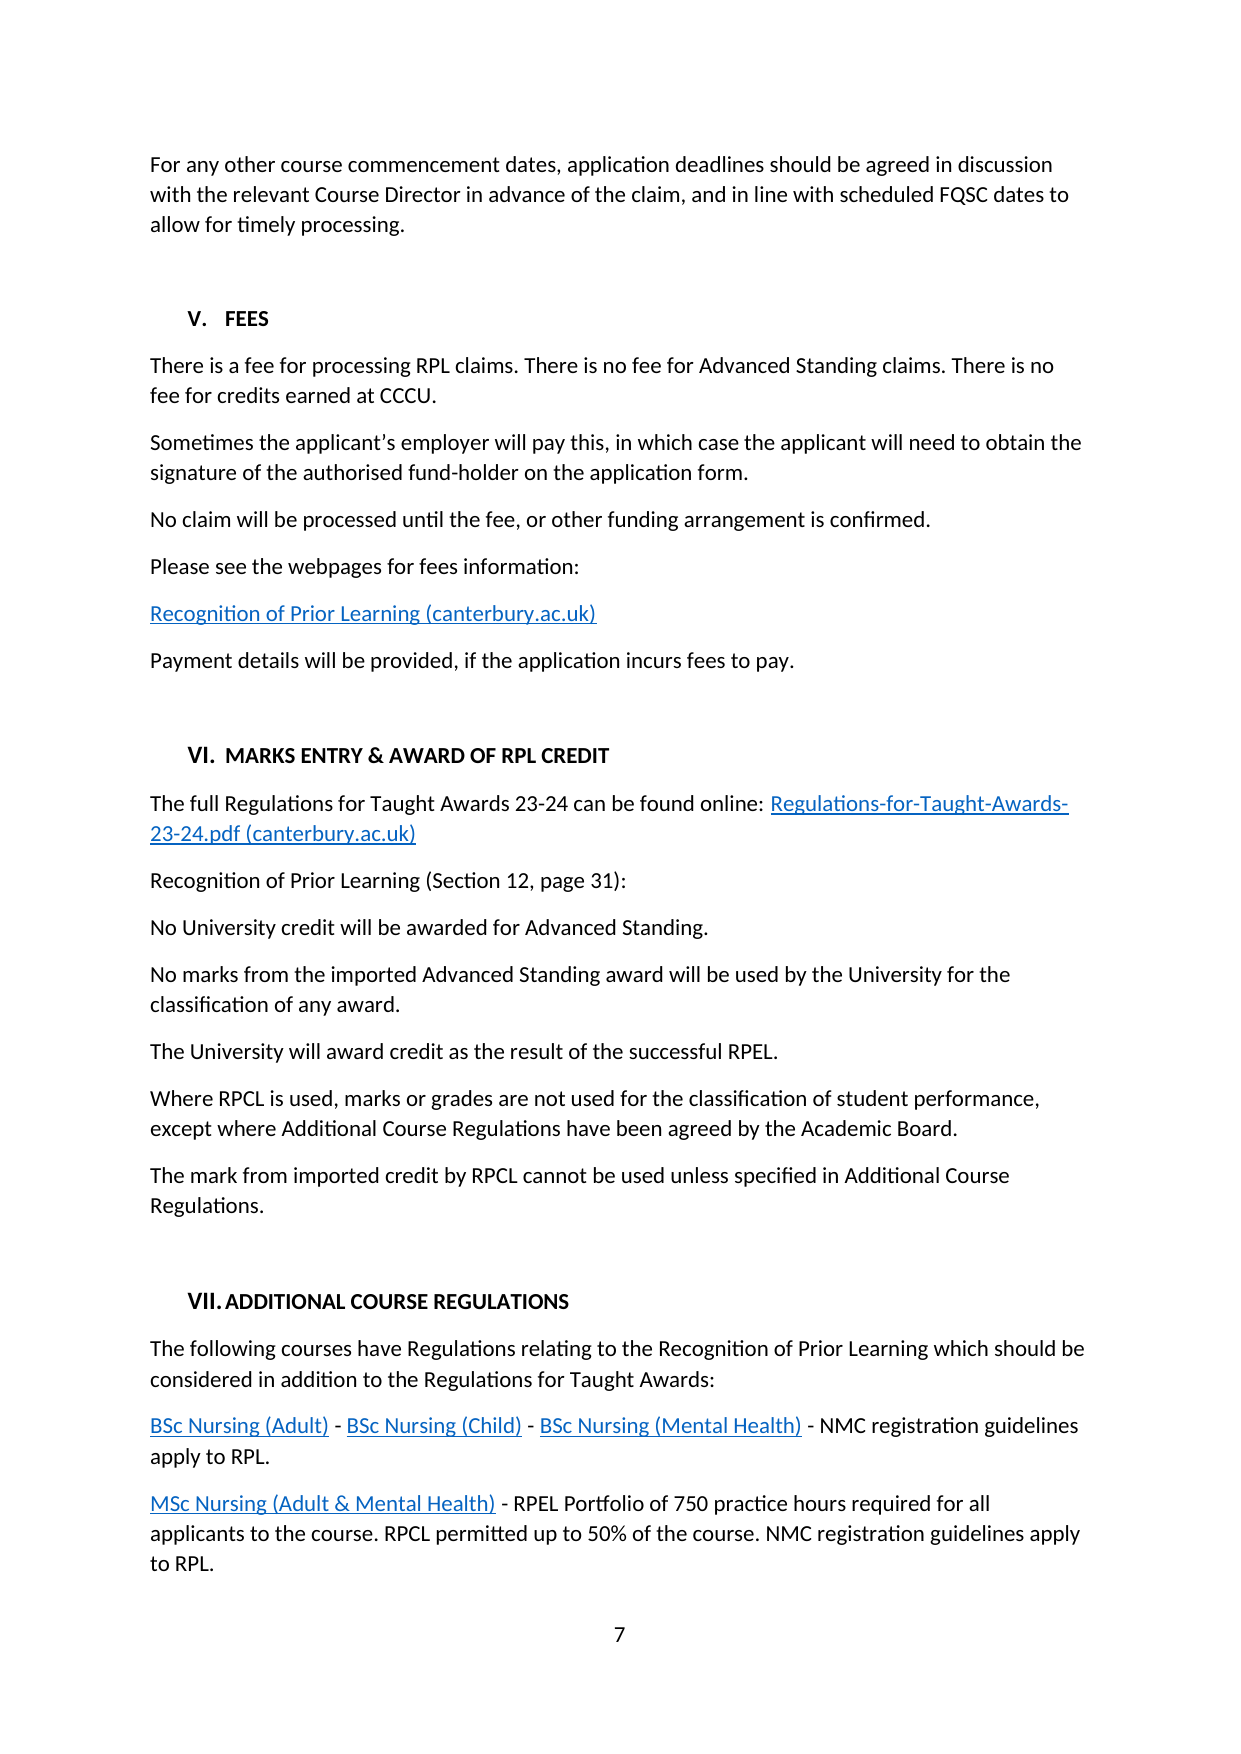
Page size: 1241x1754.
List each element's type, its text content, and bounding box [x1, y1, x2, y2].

text For any other course commencement dates, application deadlines should be agreed in discussion with the relevant Course Director in advance of the claim, and in line with scheduled FQSC dates to allow for timely processing. [150, 150, 1090, 238]
list ADDITIONAL COURSE REGULATIONS [187, 1285, 1090, 1316]
text Where RPCL is used, marks or grades are not used for the classification of student performance, except where Additional Course Regulations have been agreed by the Academic Board. [150, 1084, 1090, 1142]
list FEES [187, 304, 1090, 332]
text There is a fee for processing RPL claims. There is no fee for Advanced Standing claims. There is no fee for credits earned at CCCU. [150, 351, 1090, 409]
text Payment details will be provided, if the application incurs fees to pay. [150, 646, 1090, 674]
text BSc Nursing (Adult) - BSc Nursing (Child) - BSc Nursing (Mental Health) - NMC registration guidelines apply to RPL. [150, 1412, 1090, 1470]
text Recognition of Prior Learning (Section 12, page 31): [150, 866, 1090, 894]
text No marks from the imported Advanced Standing award will be used by the University for the classification of any award. [150, 960, 1090, 1018]
text Please see the webpages for fees information: [150, 552, 1090, 580]
text The full Regulations for Taught Awards 23-24 can be found online: Regulations-for-Taught-Awards-23-24.pdf (canterbury.ac.uk) [150, 789, 1090, 847]
text The mark from imported credit by RPCL cannot be used unless specified in Additional Course Regulations. [150, 1161, 1090, 1219]
text Sometimes the applicant’s employer will pay this, in which case the applicant will need to obtain the signature of the authorised fund-holder on the application form. [150, 428, 1090, 486]
text No University credit will be awarded for Advanced Standing. [150, 913, 1090, 941]
text The University will award credit as the result of the successful RPEL. [150, 1037, 1090, 1065]
text The following courses have Regulations relating to the Recognition of Prior Learning which should be considered in addition to the Regulations for Taught Awards: [150, 1334, 1090, 1393]
text No claim will be processed until the fee, or other funding arrangement is confirmed. [150, 505, 1090, 533]
text MSc Nursing (Adult & Mental Health) - RPEL Portfolio of 750 practice hours required for all applicants to the course. RPCL permitted up to 50% of the course. NMC registration guidelines apply to RPL. [150, 1489, 1090, 1577]
list MARKS ENTRY & AWARD OF RPL CREDIT [187, 739, 1090, 770]
text Recognition of Prior Learning (canterbury.ac.uk) [150, 599, 1090, 627]
